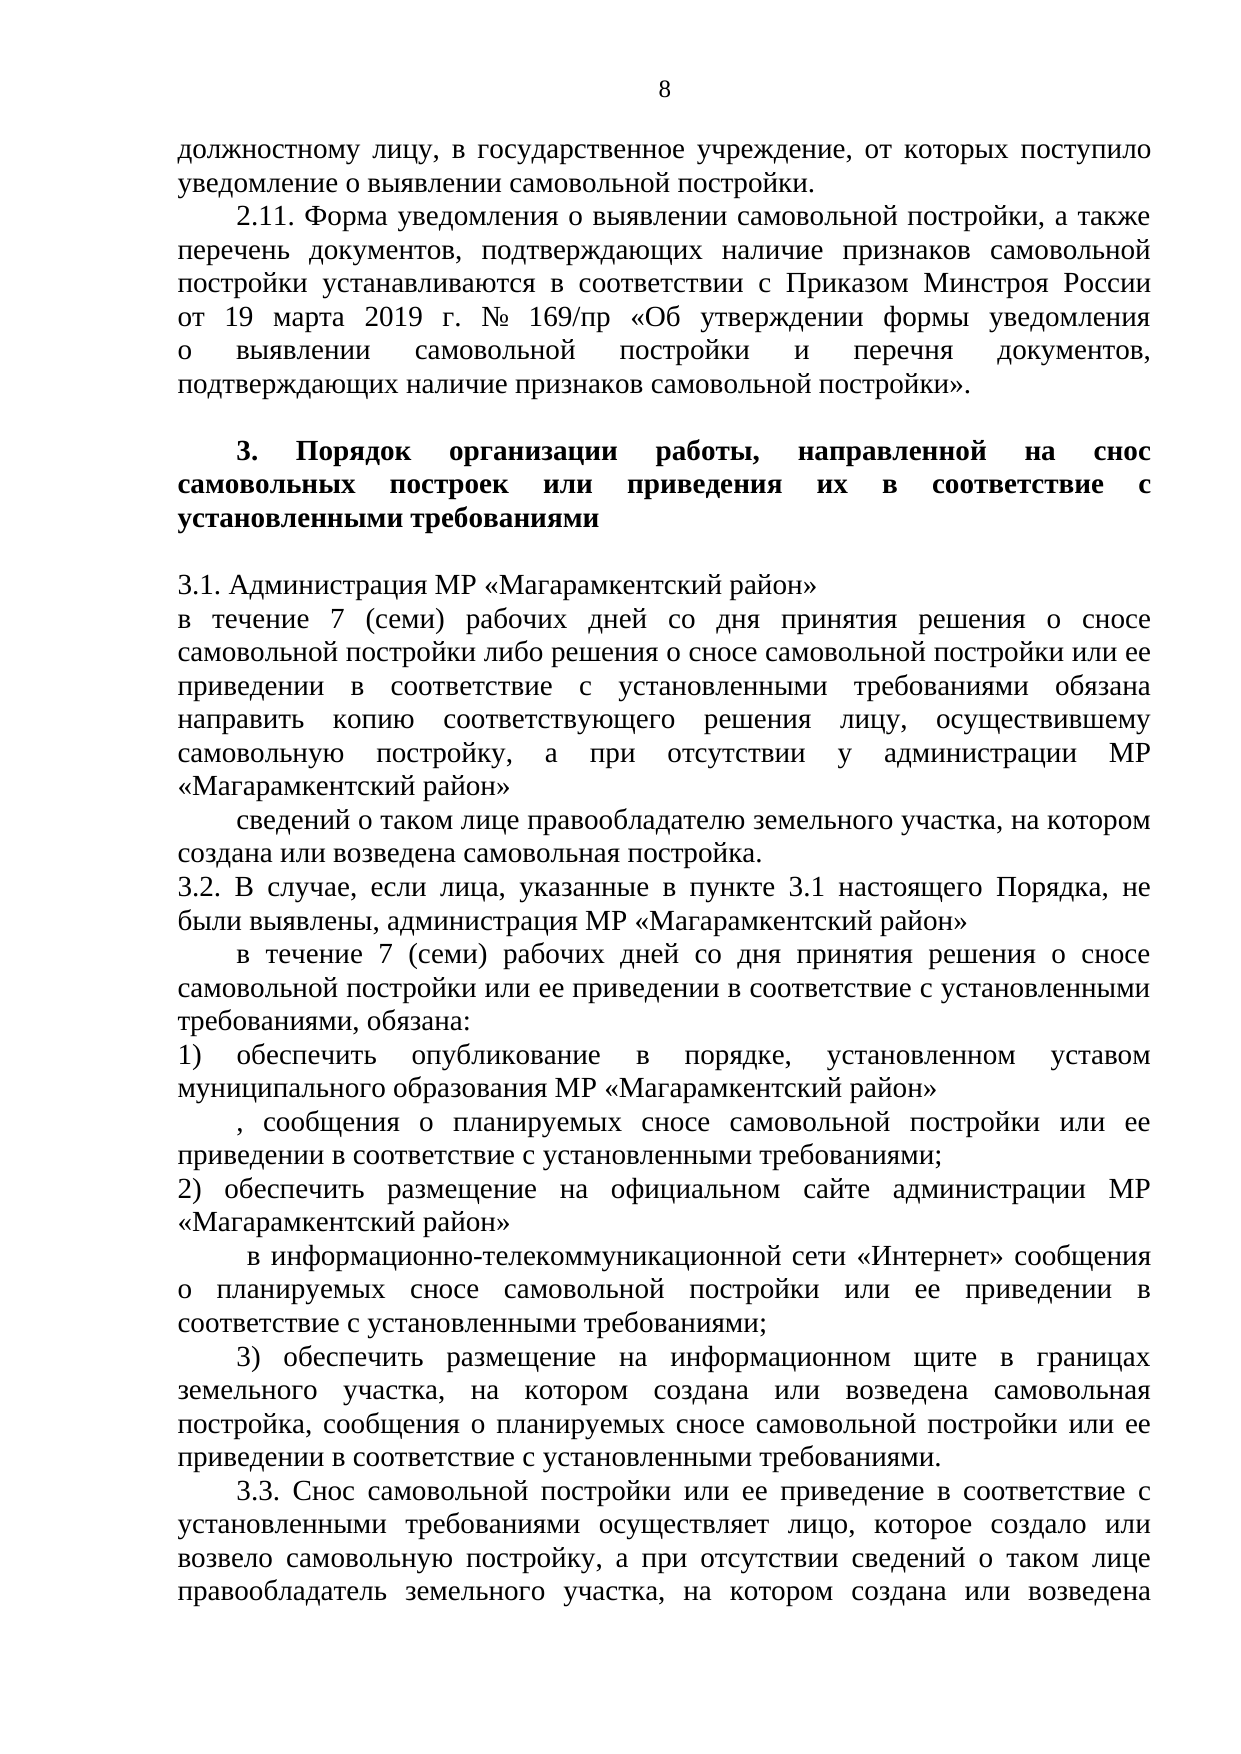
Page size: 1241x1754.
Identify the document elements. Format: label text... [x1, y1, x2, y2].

text 3) обеспечить размещение на информационном щите в границах земельного участка, на котором создана или возведена самовольная постройка, сообщения о планируемых сносе самовольной постройки или ее приведении в соответствие с установленными требованиями. [177, 1339, 1152, 1473]
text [177, 131, 1152, 198]
text 3.1. Администрация МР «Магарамкентский район» [177, 567, 1152, 601]
text 2) обеспечить размещение на официальном сайте администрации МР «Магарамкентский район» [177, 1171, 1152, 1238]
text в информационно-телекоммуникационной сети «Интернет» сообщения о планируемых сносе самовольной постройки или ее приведении в соответствие с установленными требованиями; [177, 1238, 1152, 1339]
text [177, 1473, 1152, 1607]
text 2.11. Форма уведомления о выявлении самовольной постройки, а также перечень документов, подтверждающих наличие признаков самовольной постройки устанавливаются в соответствии с Приказом Минстроя России от 19 марта 2019 г. № 169/пр «Об утверждении формы уведомления о выявлении самовольной постройки и перечня документов, подтверждающих наличие признаков самовольной постройки». [177, 198, 1152, 399]
text в течение 7 (семи) рабочих дней со дня принятия решения о сносе самовольной постройки или ее приведении в соответствие с установленными требованиями, обязана: [177, 936, 1152, 1037]
text , сообщения о планируемых сносе самовольной постройки или ее приведении в соответствие с установленными требованиями; [177, 1104, 1152, 1171]
text сведений о таком лице правообладателю земельного участка, на котором создана или возведена самовольная постройка. [177, 802, 1152, 869]
text в течение 7 (семи) рабочих дней со дня принятия решения о сносе самовольной постройки либо решения о сносе самовольной постройки или ее приведении в соответствие с установленными требованиями обязана направить копию соответствующего решения лицу, осуществившему самовольную постройку, а при отсутствии у администрации МР «Магарамкентский район» [177, 601, 1152, 802]
text 1) обеспечить опубликование в порядке, установленном уставом муниципального образования МР «Магарамкентский район» [177, 1037, 1152, 1104]
text 3. Порядок организации работы, направленной на снос самовольных построек или приведения их в соответствие с установленными требованиями [177, 433, 1152, 534]
text 3.2. В случае, если лица, указанные в пункте 3.1 настоящего Порядка, не были выявлены, администрация МР «Магарамкентский район» [177, 869, 1152, 936]
